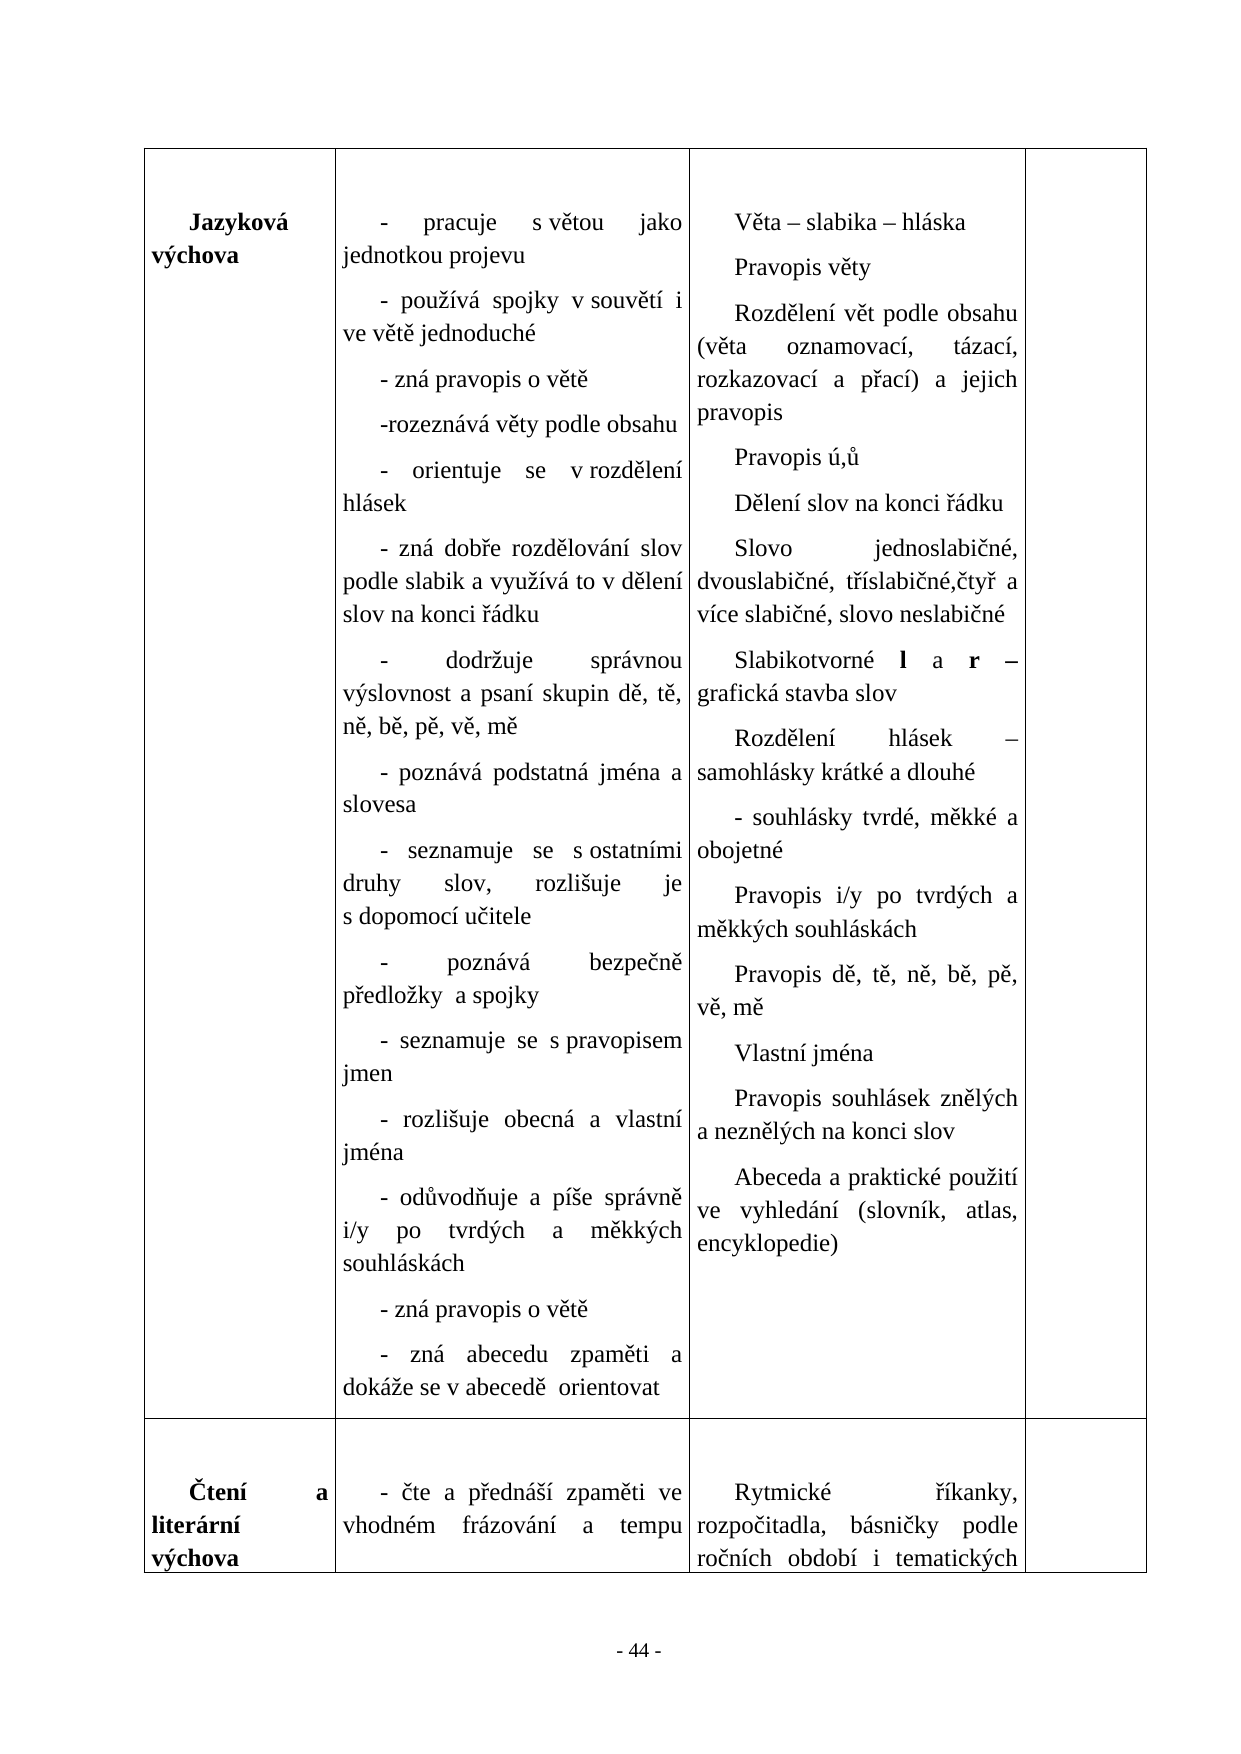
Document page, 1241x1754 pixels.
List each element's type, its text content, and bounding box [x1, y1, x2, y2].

table_cell Jazyková výchova [145, 149, 335, 1418]
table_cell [336, 1419, 689, 1572]
table_cell Věta – slabika – hláska Pravopis věty Rozdělení vět podle obsahu (věta oznamovací, tázací, rozkazovací a přací) a jejich pravopis Pravopis ú,ů Dělení slov na konci řádku Slovo jednoslabičné, dvouslabičné, tříslabičné,čtyř a více slabičné, slovo neslabičné Slabikotvorné l a r – grafická stavba slov Rozdělení hlásek – samohlásky krátké a dlouhé - souhlásky tvrdé, měkké a obojetné Pravopis i/y po tvrdých a měkkých souhláskách Pravopis dě, tě, ně, bě, pě, vě, mě Vlastní jména Pravopis souhlásek znělých a neznělých na konci slov Abeceda a praktické použití ve vyhledání (slovník, atlas, encyklopedie) [690, 149, 1025, 1418]
table_cell [1026, 1419, 1146, 1572]
table_cell [1026, 149, 1146, 1418]
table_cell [690, 1419, 1025, 1572]
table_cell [145, 1419, 335, 1572]
table_cell - pracuje s větou jako jednotkou projevu - používá spojky v souvětí i ve větě jednoduché - zná pravopis o větě -rozeznává věty podle obsahu - orientuje se v rozdělení hlásek - zná dobře rozdělování slov podle slabik a využívá to v dělení slov na konci řádku - dodržuje správnou výslovnost a psaní skupin dě, tě, ně, bě, pě, vě, mě - poznává podstatná jména a slovesa - seznamuje se s ostatními druhy slov, rozlišuje je s dopomocí učitele - poznává bezpečně předložky a spojky - seznamuje se s pravopisem jmen - rozlišuje obecná a vlastní jména - odůvodňuje a píše správně i/y po tvrdých a měkkých souhláskách - zná pravopis o větě - zná abecedu zpaměti a dokáže se v abecedě orientovat [336, 149, 689, 1418]
